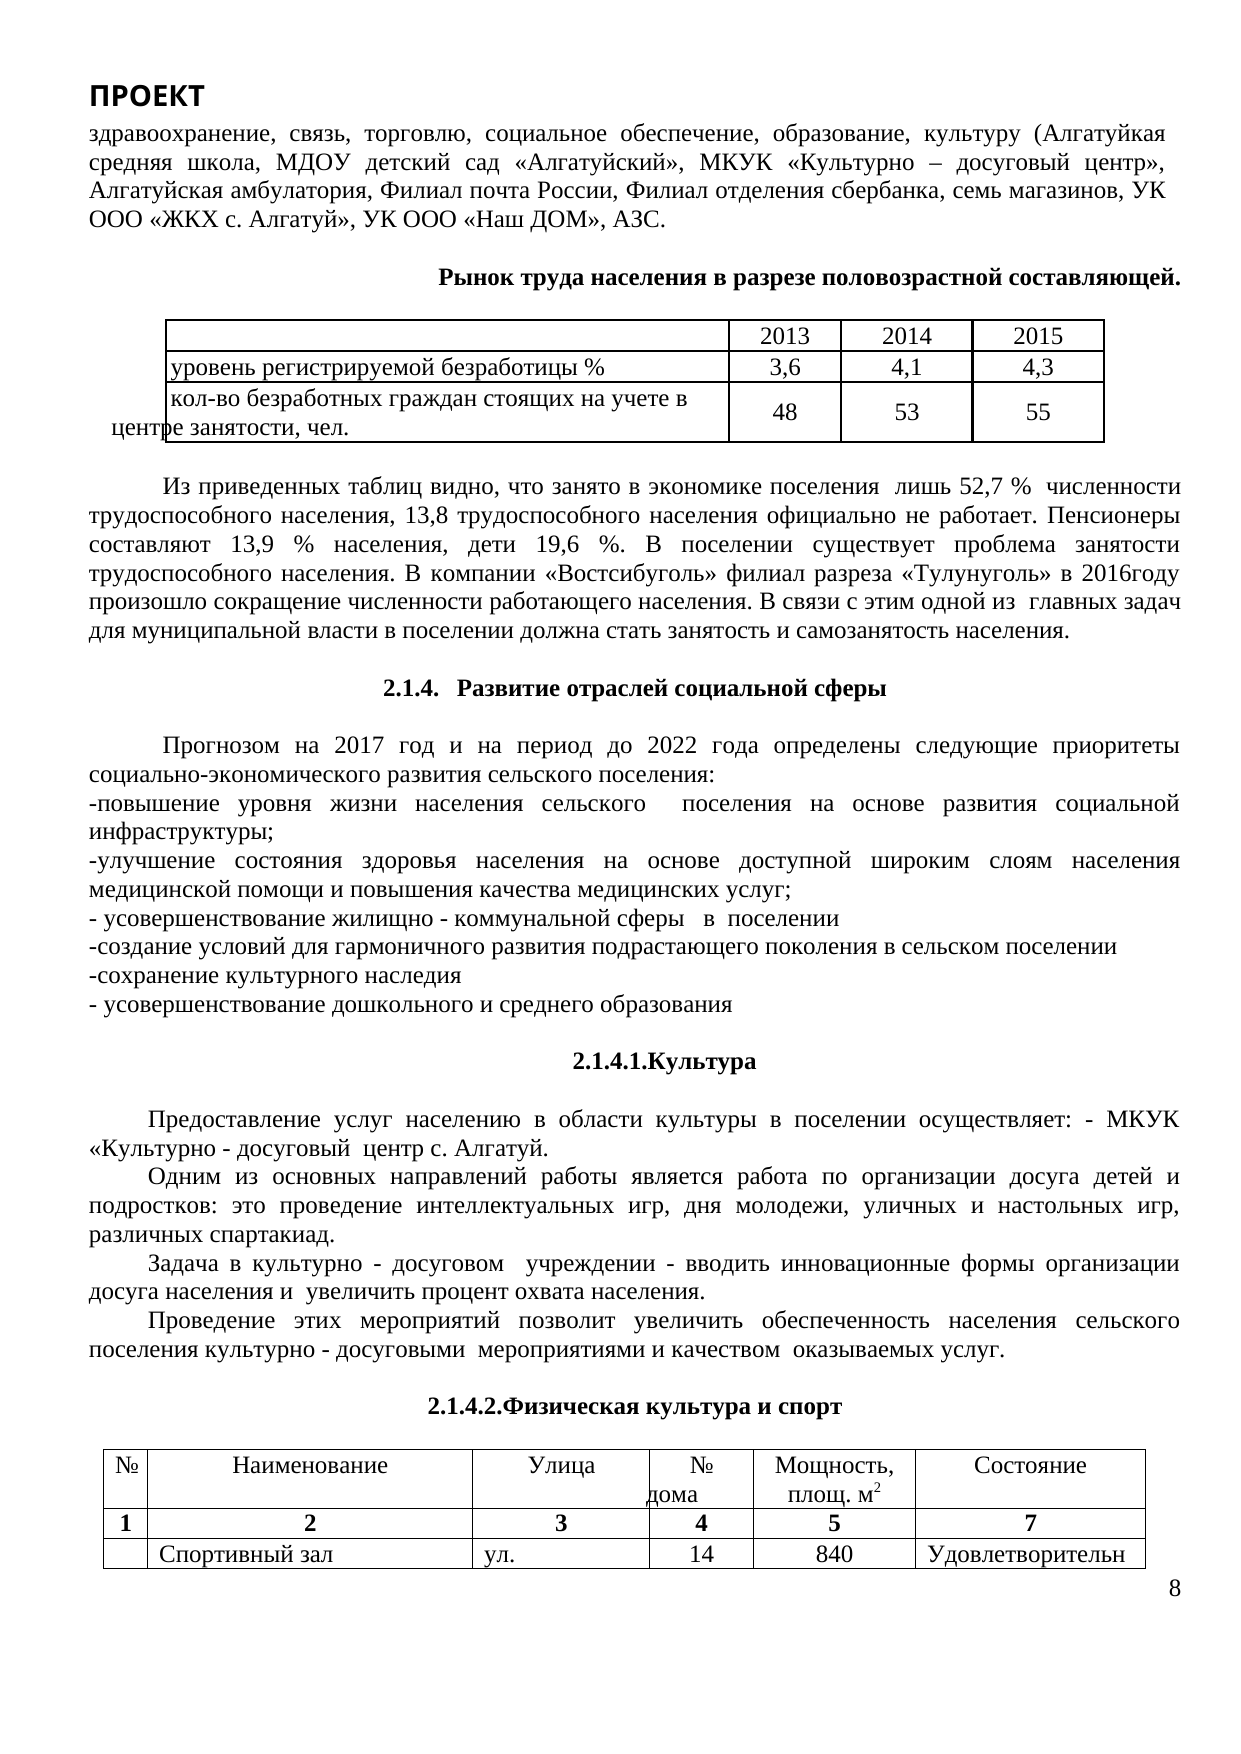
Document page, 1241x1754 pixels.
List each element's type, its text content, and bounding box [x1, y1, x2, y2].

text Прогнозом на 2017 год и на период до 2022 года определены следующие приоритеты социально-экономического развития сельского поселения: [89, 730, 1181, 788]
text Задача в культурно - досуговом учреждении - вводить инновационные формы организации досуга населения и увеличить процент охвата населения. [89, 1248, 1181, 1305]
text -улучшение состояния здоровья населения на основе доступной широким слоям населения медицинской помощи и повышения качества медицинских услуг; [89, 845, 1181, 903]
table_cell [104, 1539, 147, 1568]
table_header Наименование [148, 1450, 472, 1507]
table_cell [148, 1539, 472, 1568]
table_cell 53 [842, 383, 971, 441]
table_cell ул. Школьная [473, 1539, 649, 1568]
list Развитие отраслей социальной сферы [89, 673, 1181, 701]
table_header № дома [650, 1450, 753, 1507]
table_cell 7 [916, 1509, 1145, 1538]
text - усовершенствование жилищно - коммунальной сферы в поселении [89, 903, 1181, 931]
table_cell 1 [104, 1509, 147, 1538]
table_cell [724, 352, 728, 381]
table_header Мощность, площ. м2 [754, 1450, 915, 1507]
table_cell 840 [754, 1539, 915, 1568]
text 2.1.4.1.Культура [89, 1046, 1181, 1075]
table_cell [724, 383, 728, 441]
text -повышение уровня жизни населения сельского поселения на основе развития социальной инфраструктуры; [89, 788, 1181, 845]
text -сохранение культурного наследия [89, 960, 1181, 989]
text Одним из основных направлений работы является работа по организации досуга детей и подростков: это проведение интеллектуальных игр, дня молодежи, уличных и настольных игр, различных спартакиад. [89, 1161, 1181, 1248]
table_cell 5 [754, 1509, 915, 1538]
text Рынок труда населения в разрезе половозрастной составляющей. [29, 262, 1181, 291]
text Проведение этих мероприятий позволит увеличить обеспеченность населения сельского поселения культурно - досуговыми мероприятиями и качеством оказываемых услуг. [89, 1305, 1181, 1363]
text - усовершенствование дошкольного и среднего образования [89, 989, 1181, 1018]
table_cell 4 [650, 1509, 753, 1538]
table_cell 3 [473, 1509, 649, 1538]
table_header [724, 321, 728, 350]
table_cell Удовлетворительное [916, 1539, 1145, 1568]
text Из приведенных таблиц видно, что занято в экономике поселения лишь 52,7 % численности трудоспособного населения, 13,8 трудоспособного населения официально не работает. Пенсионеры составляют 13,9 % населения, дети 19,6 %. В поселении существует проблема занятости трудоспособного населения. В компании «Востсибуголь» филиал разреза «Тулунуголь» в 2016году произошло сокращение численности работающего населения. В связи с этим одной из главных задач для муниципальной власти в поселении должна стать занятость и самозанятость населения. [89, 471, 1181, 644]
table_header Состояние [916, 1450, 1145, 1507]
table_cell 55 [974, 383, 1103, 441]
table_header № [104, 1450, 147, 1507]
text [89, 118, 1166, 233]
table_cell 48 [730, 383, 840, 441]
table_cell 14 [650, 1539, 753, 1568]
text -создание условий для гармоничного развития подрастающего поколения в сельском поселении [89, 931, 1181, 960]
table_cell 2 [148, 1509, 472, 1538]
text 2.1.4.2.Физическая культура и спорт [89, 1391, 1181, 1420]
text Предоставление услуг населению в области культуры в поселении осуществляет: - МКУК «Культурно - досуговый центр с. Алгатуй. [89, 1104, 1181, 1161]
table_header Улица [473, 1450, 649, 1507]
